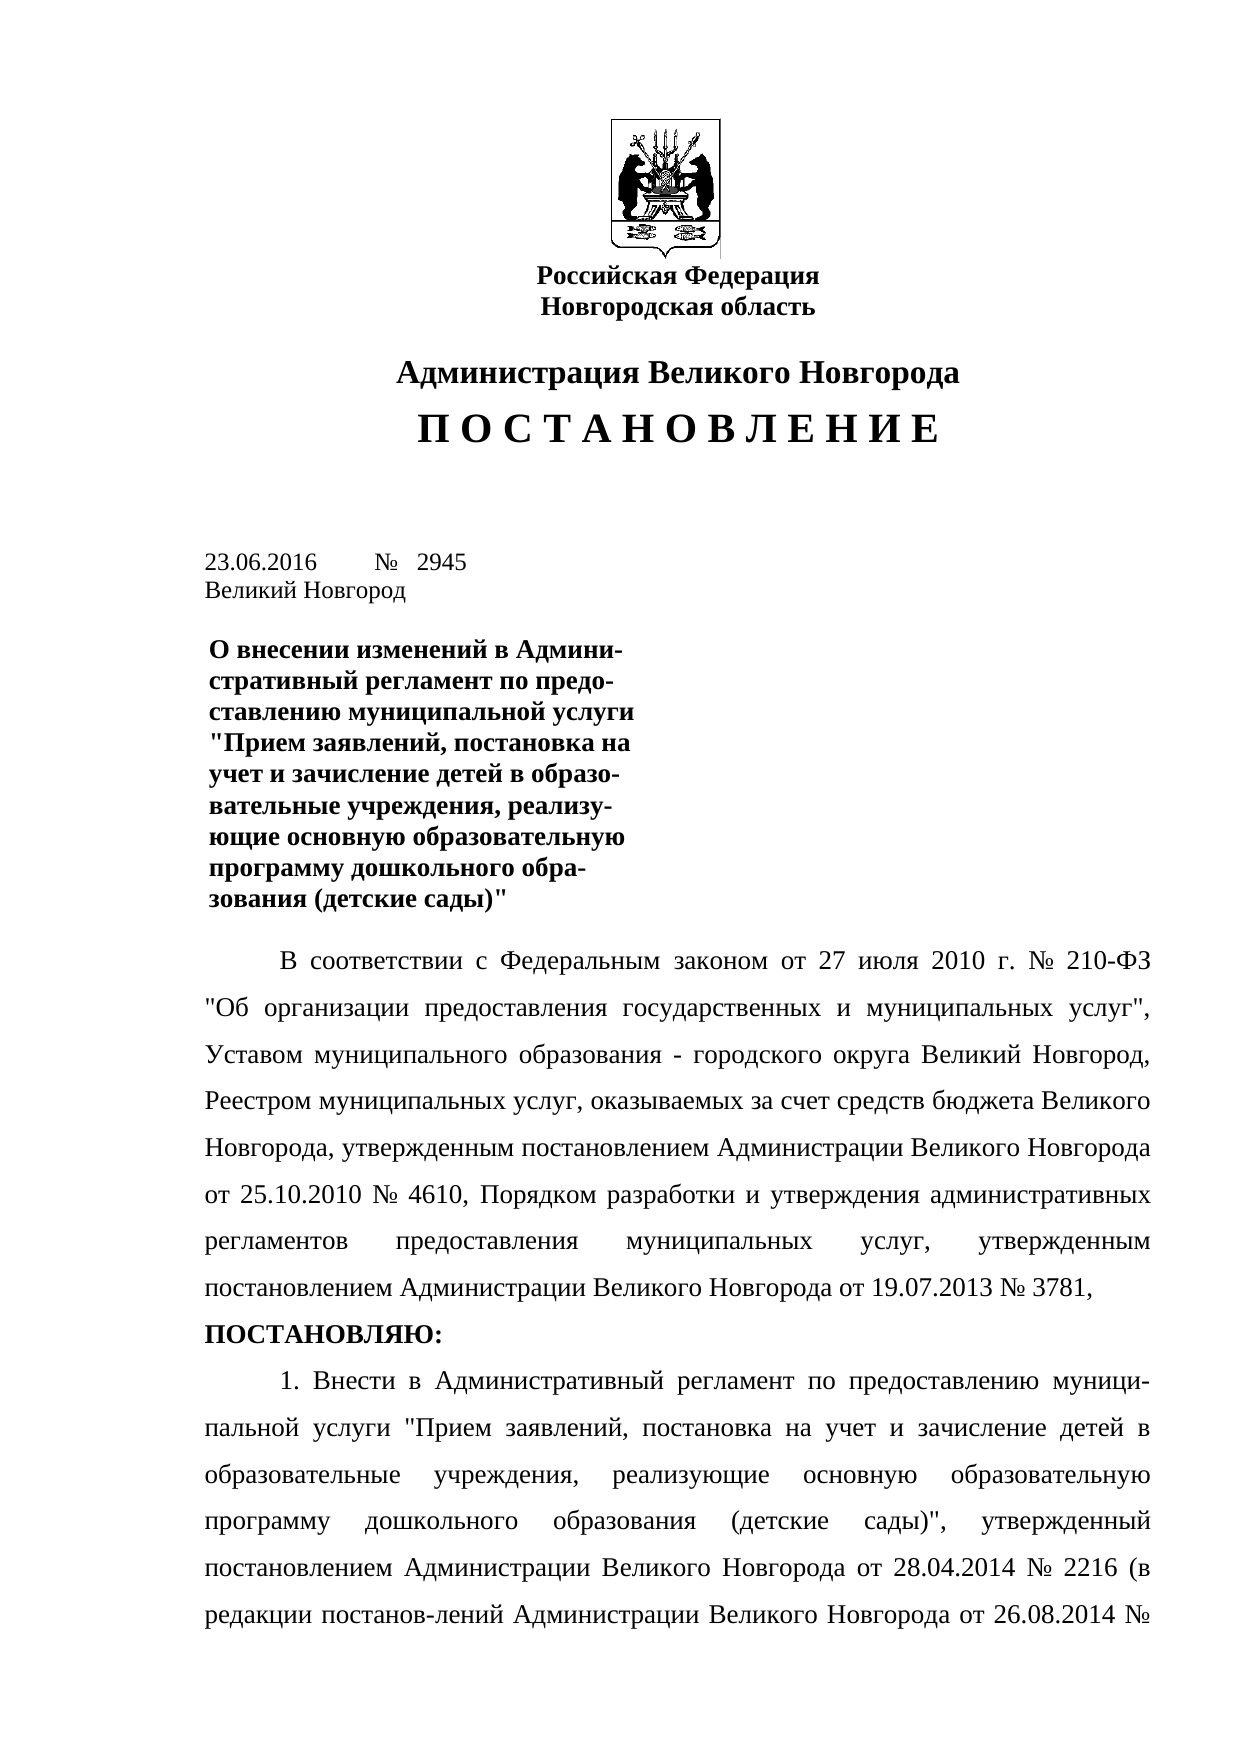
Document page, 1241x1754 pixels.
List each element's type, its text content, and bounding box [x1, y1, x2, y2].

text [204, 1364, 1152, 1629]
text Великий Новгород [204, 576, 1152, 604]
text Администрация Великого Новгорода [204, 352, 1152, 391]
table_header О внесении изменений в Админи-стративный регламент по предо-ставлению муниципальной услуги "Прием заявлений, постановка на учет и зачисление детей в образо-вательные учреждения, реализу-ющие основную образовательную программу дошкольного обра-зования (детские сады)" [204, 633, 646, 944]
text Российская Федерация [204, 259, 1152, 290]
text П О С Т А Н О В Л Е Н И Е [204, 403, 1152, 451]
text ПОСТАНОВЛЯЮ: [204, 1318, 1152, 1349]
text 23.06.2016 № 2945 [204, 547, 1152, 576]
text Новгородская область [204, 290, 1152, 321]
text В соответствии с Федеральным законом от 27 июля 2010 г. № 210-ФЗ "Об организации предоставления государственных и муниципальных услуг", Уставом муниципального образования - городского округа Великий Новгород, Реестром муниципальных услуг, оказываемых за счет средств бюджета Великого Новгорода, утвержденным постановлением Администрации Великого Новгорода от 25.10.2010 № 4610, Порядком разработки и утверждения административных регламентов предоставления муниципальных услуг, утвержденным постановлением Администрации Великого Новгорода от 19.07.2013 № 3781, [204, 944, 1152, 1302]
